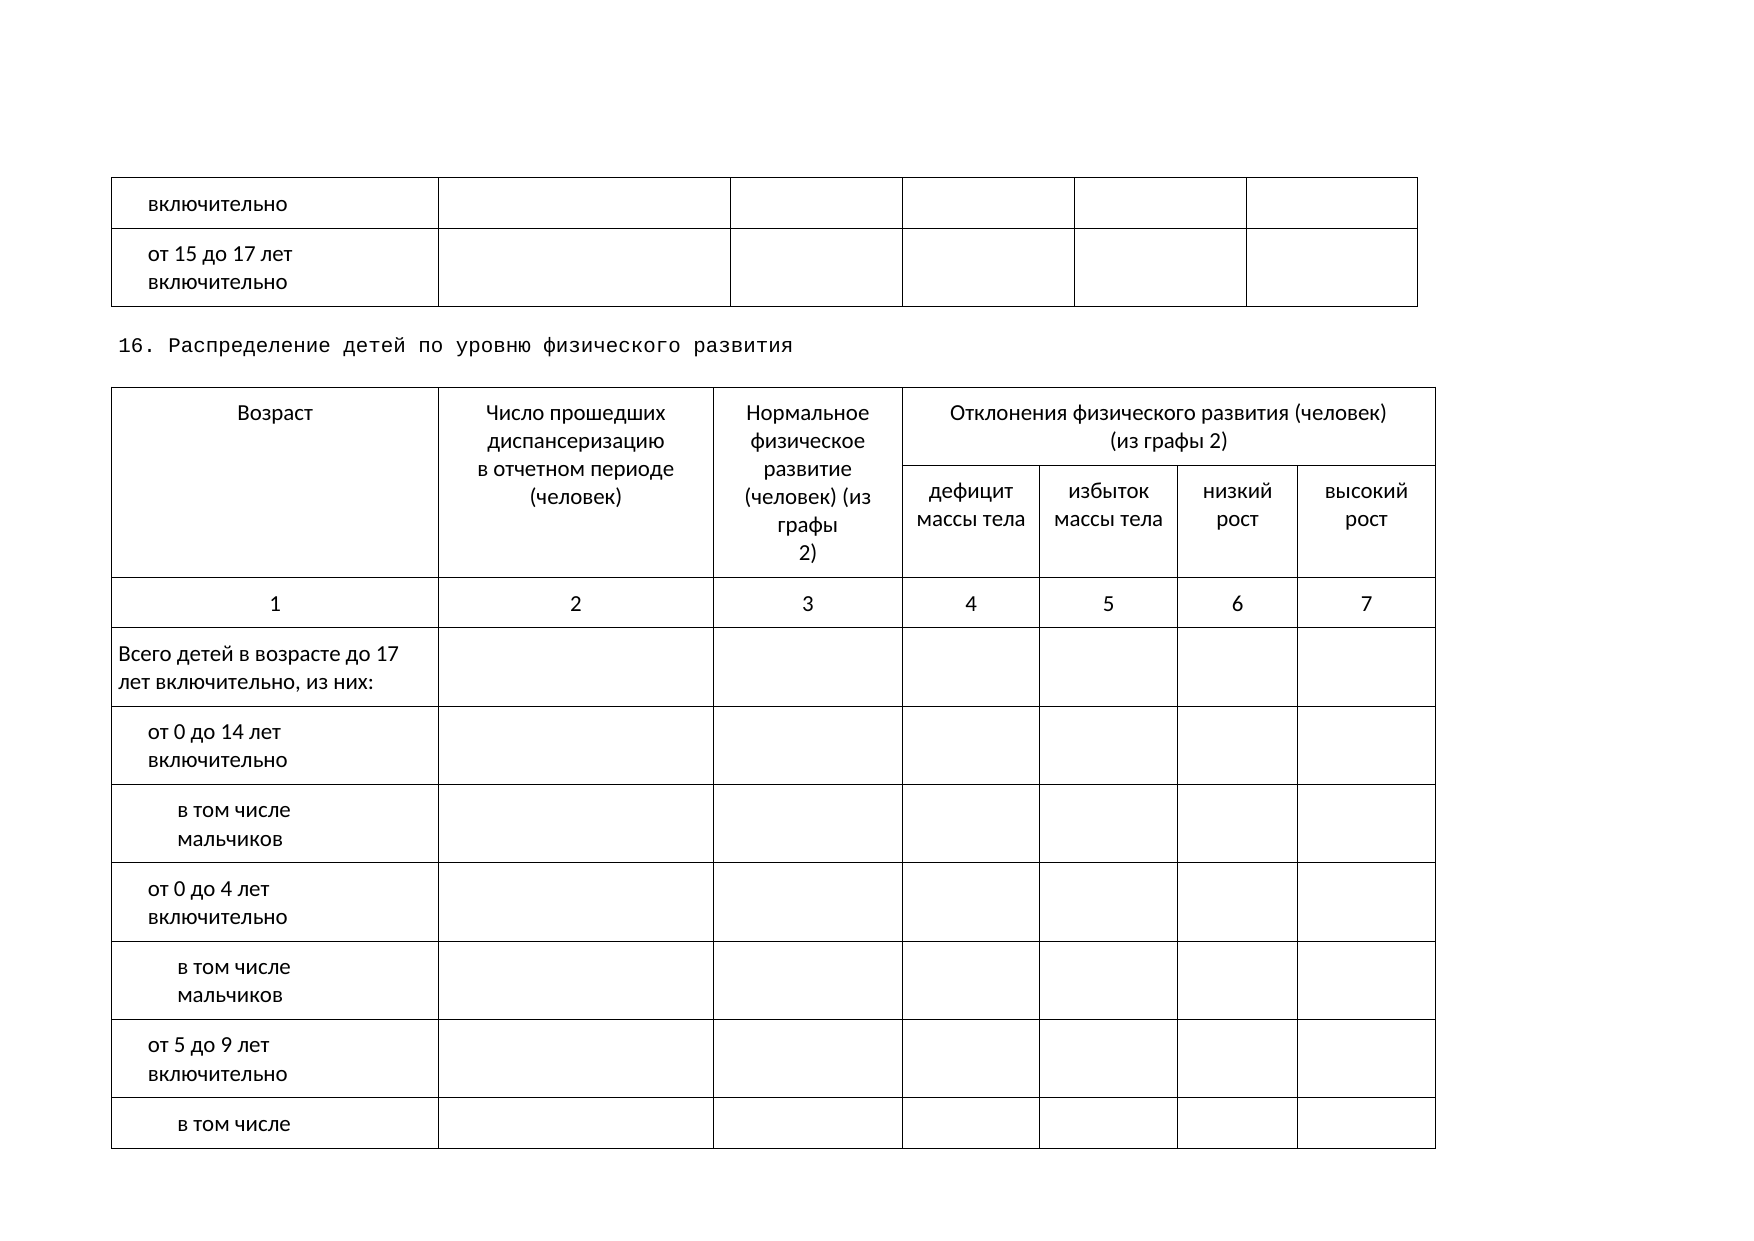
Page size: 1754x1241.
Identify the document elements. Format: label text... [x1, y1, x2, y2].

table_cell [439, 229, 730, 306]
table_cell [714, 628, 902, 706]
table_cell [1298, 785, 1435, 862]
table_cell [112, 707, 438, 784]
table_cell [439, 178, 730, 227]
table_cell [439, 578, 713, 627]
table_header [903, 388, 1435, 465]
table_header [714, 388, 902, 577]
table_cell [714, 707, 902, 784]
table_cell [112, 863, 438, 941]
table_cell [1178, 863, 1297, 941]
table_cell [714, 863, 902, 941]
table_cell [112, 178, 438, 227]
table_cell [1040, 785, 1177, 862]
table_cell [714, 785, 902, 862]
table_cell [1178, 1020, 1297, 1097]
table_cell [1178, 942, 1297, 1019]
text 16. Распределение детей по уровню физического развития [118, 335, 1636, 358]
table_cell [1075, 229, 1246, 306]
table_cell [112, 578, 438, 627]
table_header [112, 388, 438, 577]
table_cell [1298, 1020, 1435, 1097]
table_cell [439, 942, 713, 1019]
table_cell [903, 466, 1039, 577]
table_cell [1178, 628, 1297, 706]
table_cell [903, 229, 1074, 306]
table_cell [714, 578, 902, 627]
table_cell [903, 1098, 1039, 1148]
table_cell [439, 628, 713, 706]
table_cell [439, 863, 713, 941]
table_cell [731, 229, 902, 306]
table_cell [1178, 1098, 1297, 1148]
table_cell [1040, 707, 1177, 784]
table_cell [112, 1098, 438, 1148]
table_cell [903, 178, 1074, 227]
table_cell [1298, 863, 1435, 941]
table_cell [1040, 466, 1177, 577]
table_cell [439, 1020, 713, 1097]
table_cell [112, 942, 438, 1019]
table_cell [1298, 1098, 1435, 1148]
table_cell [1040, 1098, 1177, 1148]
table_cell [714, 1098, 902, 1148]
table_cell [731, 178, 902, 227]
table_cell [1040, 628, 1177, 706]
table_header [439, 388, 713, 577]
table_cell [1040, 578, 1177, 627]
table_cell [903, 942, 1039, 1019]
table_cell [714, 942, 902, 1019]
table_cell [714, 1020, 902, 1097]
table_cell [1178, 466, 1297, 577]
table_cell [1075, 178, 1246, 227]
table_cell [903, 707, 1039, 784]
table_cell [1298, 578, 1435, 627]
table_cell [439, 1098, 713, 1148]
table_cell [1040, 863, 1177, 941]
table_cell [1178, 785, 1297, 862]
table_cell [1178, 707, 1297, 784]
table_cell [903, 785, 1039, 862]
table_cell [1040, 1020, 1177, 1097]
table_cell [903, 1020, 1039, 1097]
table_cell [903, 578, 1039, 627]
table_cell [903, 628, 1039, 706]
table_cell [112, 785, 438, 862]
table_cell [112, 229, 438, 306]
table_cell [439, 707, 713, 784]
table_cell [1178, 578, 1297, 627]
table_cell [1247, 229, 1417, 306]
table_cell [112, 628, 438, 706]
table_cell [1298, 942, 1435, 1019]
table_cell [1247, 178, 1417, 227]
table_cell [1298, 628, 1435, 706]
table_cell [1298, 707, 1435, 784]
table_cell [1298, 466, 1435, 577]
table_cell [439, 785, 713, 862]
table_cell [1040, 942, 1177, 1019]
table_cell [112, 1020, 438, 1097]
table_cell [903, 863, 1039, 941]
